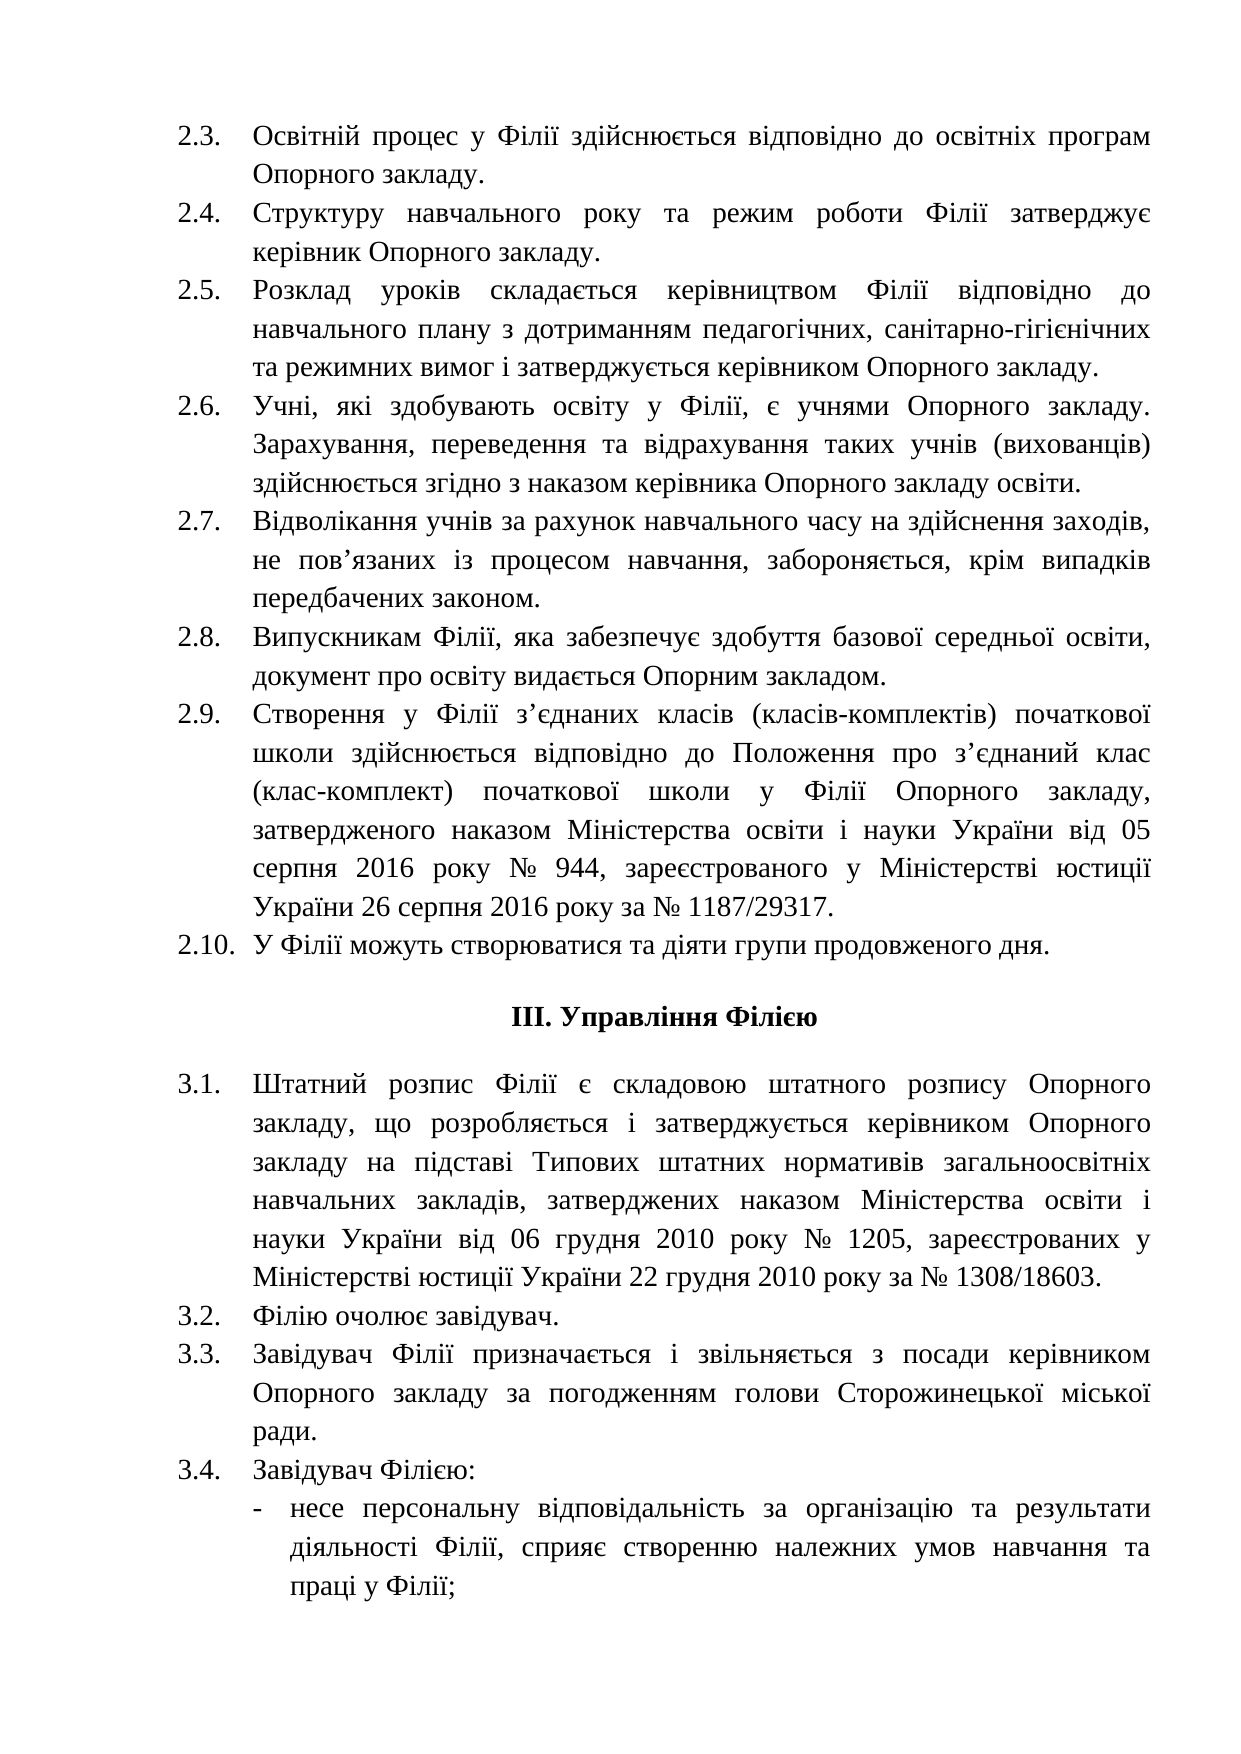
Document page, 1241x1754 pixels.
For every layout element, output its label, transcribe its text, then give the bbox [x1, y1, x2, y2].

list Розклад уроків складається керівництвом Філії відповідно до навчального плану з дотриманням педагогічних, санітарно-гігієнічних та режимних вимог і затверджується керівником Опорного закладу. [177, 272, 1152, 383]
list У Філії можуть створюватися та діяти групи продовженого дня. [177, 927, 1152, 961]
list Освітній процес у Філії здійснюється відповідно до освітніх програм Опорного закладу. [177, 118, 1152, 190]
list Відволікання учнів за рахунок навчального часу на здійснення заходів, не пов’язаних із процесом навчання, забороняється, крім випадків передбачених законом. [177, 503, 1152, 614]
list Штатний розпис Філії є складовою штатного розпису Опорного закладу, що розробляється і затверджується керівником Опорного закладу на підставі Типових штатних нормативів загальноосвітніх навчальних закладів, затверджених наказом Міністерства освіти і науки України від 06 грудня 2010 року № 1205, зареєстрованих у Міністерстві юстиції України 22 грудня 2010 року за № 1308/18603. [177, 1067, 1152, 1293]
text ІІІ. Управління Філією [177, 999, 1152, 1033]
list несе персональну відповідальність за організацію та результати діяльності Філії, сприяє створенню належних умов навчання та праці у Філії; [252, 1491, 1152, 1601]
list Учні, які здобувають освіту у Філії, є учнями Опорного закладу. Зарахування, переведення та відрахування таких учнів (вихованців) здійснюється згідно з наказом керівника Опорного закладу освіти. [177, 388, 1152, 498]
list Створення у Філії з’єднаних класів (класів-комплектів) початкової школи здійснюється відповідно до Положення про з’єднаний клас (клас-комплект) початкової школи у Філії Опорного закладу, затвердженого наказом Міністерства освіти і науки України від 05 серпня 2016 року № 944, зареєстрованого у Міністерстві юстиції України 26 серпня 2016 року за № 1187/29317. [177, 696, 1152, 922]
list Структуру навчального року та режим роботи Філії затверджує керівник Опорного закладу. [177, 195, 1152, 267]
list Завідувач Філії призначається і звільняється з посади керівником Опорного закладу за погодженням голови Сторожинецької міської ради. [177, 1336, 1152, 1447]
list Завідувач Філією: [177, 1452, 1152, 1486]
list Випускникам Філії, яка забезпечує здобуття базової середньої освіти, документ про освіту видається Опорним закладом. [177, 619, 1152, 691]
list Філію очолює завідувач. [177, 1298, 1152, 1331]
